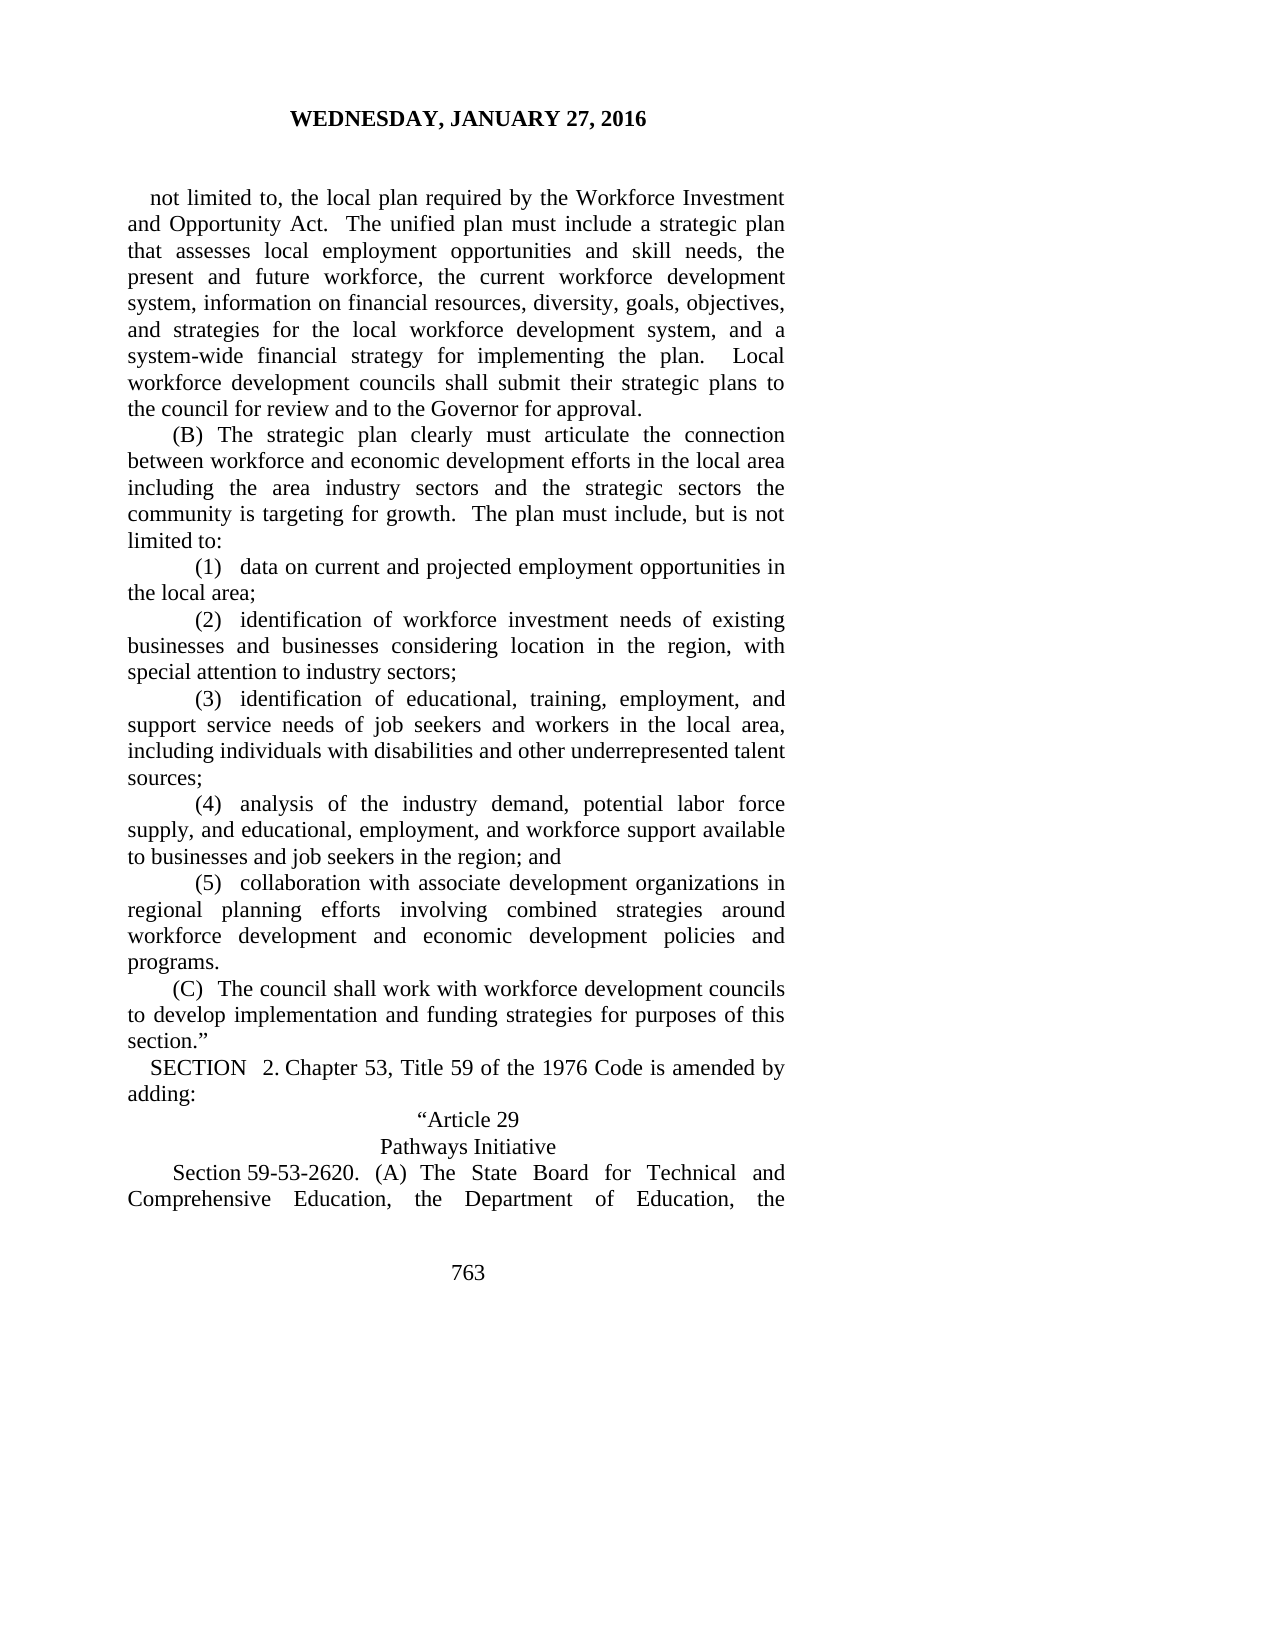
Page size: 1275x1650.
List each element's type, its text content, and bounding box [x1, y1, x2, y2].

text (1) data on current and projected employment opportunities in the local area; [127, 553, 786, 606]
text (C) The council shall work with workforce development councils to develop implementation and funding strategies for purposes of this section.” [127, 975, 786, 1054]
text not limited to, the local plan required by the Workforce Investment and Opportunity Act. The unified plan must include a strategic plan that assesses local employment opportunities and skill needs, the present and future workforce, the current workforce development system, information on financial resources, diversity, goals, objectives, and strategies for the local workforce development system, and a system-wide financial strategy for implementing the plan. Local workforce development councils shall submit their strategic plans to the council for review and to the Governor for approval. [127, 184, 786, 421]
text SECTION 2. Chapter 53, Title 59 of the 1976 Code is amended by adding: [127, 1054, 786, 1106]
text Pathways Initiative [127, 1133, 786, 1159]
text (3) identification of educational, training, employment, and support service needs of job seekers and workers in the local area, including individuals with disabilities and other underrepresented talent sources; [127, 685, 786, 790]
text “Article 29 [127, 1106, 786, 1133]
text (B) The strategic plan clearly must articulate the connection between workforce and economic development efforts in the local area including the area industry sectors and the strategic sectors the community is targeting for growth. The plan must include, but is not limited to: [127, 421, 786, 553]
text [127, 1159, 786, 1212]
text (2) identification of workforce investment needs of existing businesses and businesses considering location in the region, with special attention to industry sectors; [127, 606, 786, 685]
text (5) collaboration with associate development organizations in regional planning efforts involving combined strategies around workforce development and economic development policies and programs. [127, 869, 786, 975]
text (4) analysis of the industry demand, potential labor force supply, and educational, employment, and workforce support available to businesses and job seekers in the region; and [127, 790, 786, 869]
